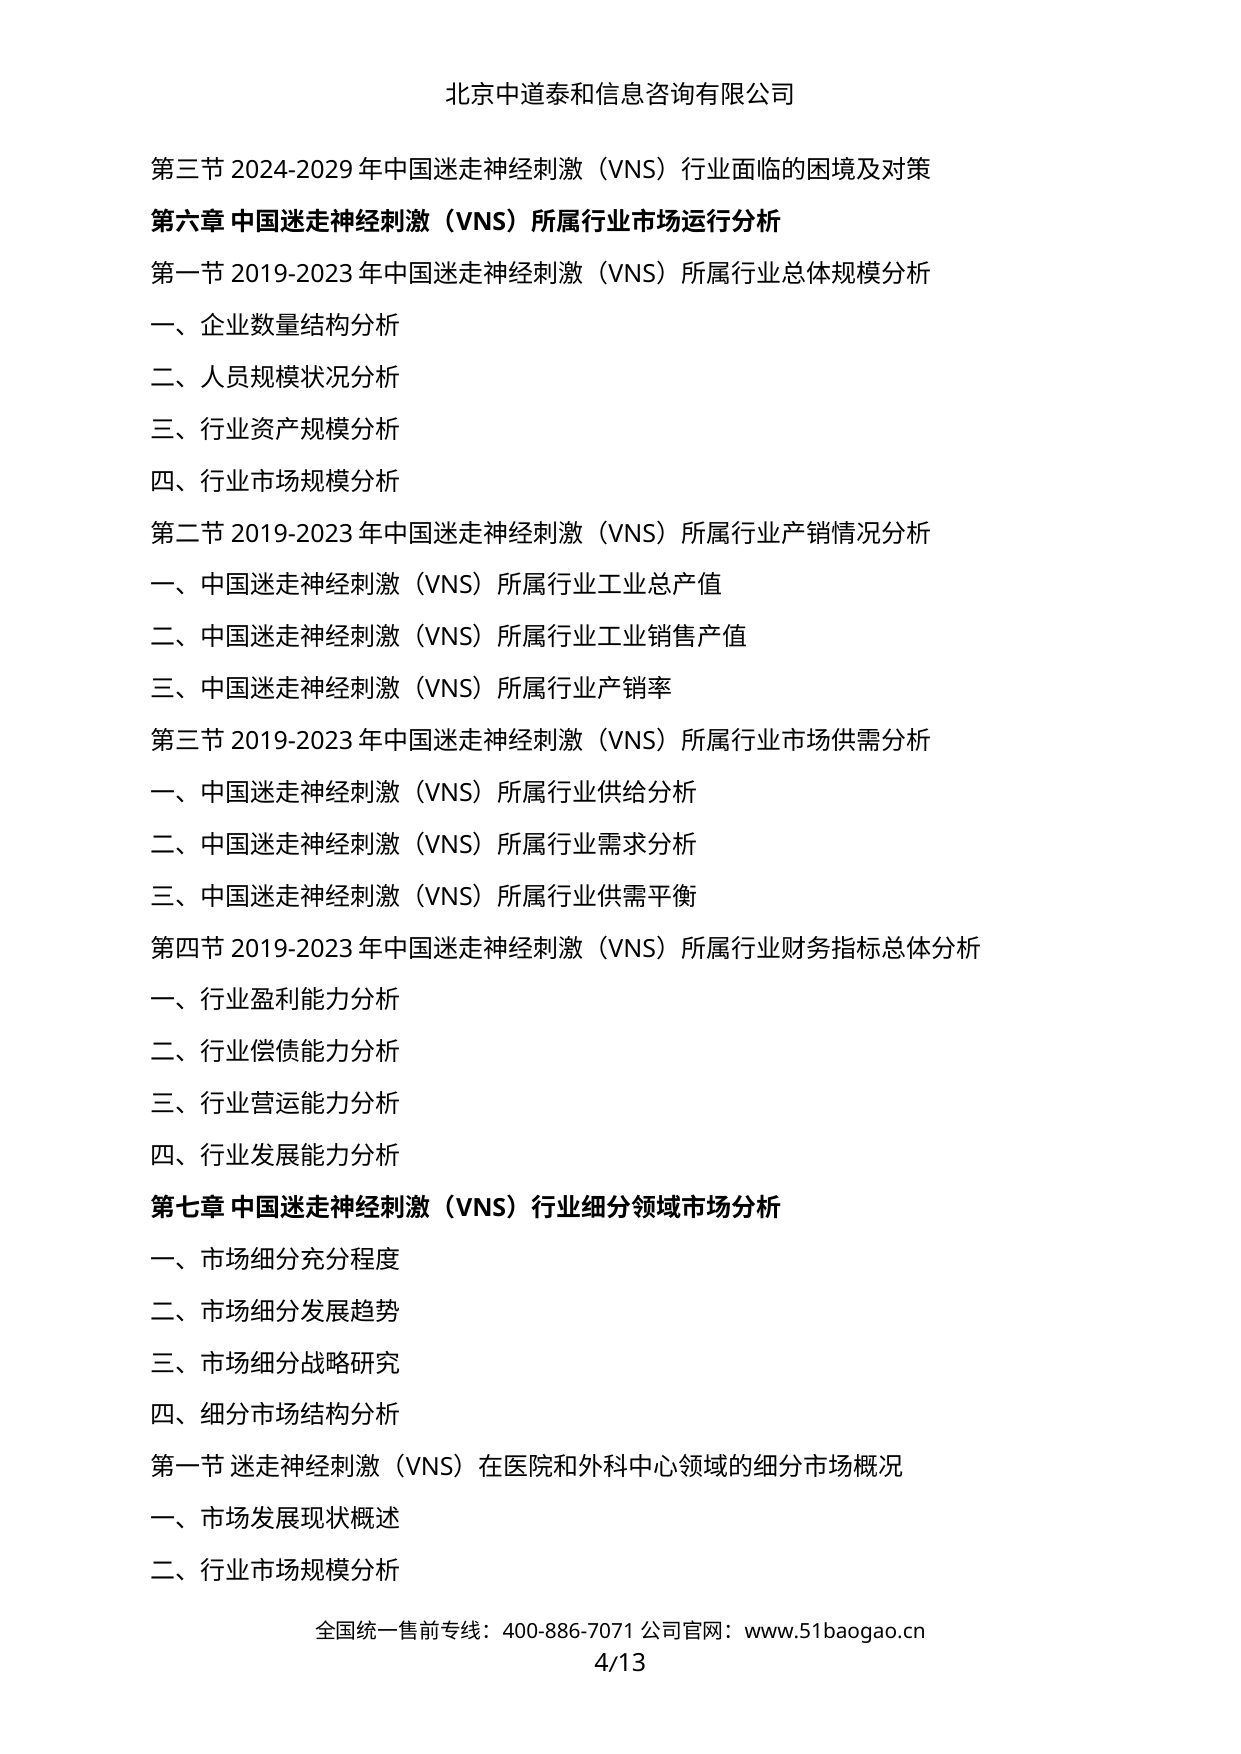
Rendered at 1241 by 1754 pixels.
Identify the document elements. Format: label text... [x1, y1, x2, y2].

text 四、行业发展能力分析 [150, 1136, 1090, 1172]
text 一、中国迷走神经刺激（VNS）所属行业供给分析 [150, 772, 1090, 809]
text 四、行业市场规模分析 [150, 461, 1090, 497]
text 第二节 2019-2023年中国迷走神经刺激（VNS）所属行业产销情况分析 [150, 513, 1090, 549]
text 一、中国迷走神经刺激（VNS）所属行业工业总产值 [150, 565, 1090, 601]
text 三、中国迷走神经刺激（VNS）所属行业供需平衡 [150, 876, 1090, 912]
text 三、行业资产规模分析 [150, 409, 1090, 446]
text 第三节 2024-2029年中国迷走神经刺激（VNS）行业面临的困境及对策 [150, 150, 1090, 186]
text 三、中国迷走神经刺激（VNS）所属行业产销率 [150, 669, 1090, 705]
text 三、市场细分战略研究 [150, 1343, 1090, 1379]
text 二、中国迷走神经刺激（VNS）所属行业需求分析 [150, 824, 1090, 861]
text 第三节 2019-2023年中国迷走神经刺激（VNS）所属行业市场供需分析 [150, 721, 1090, 757]
text 第四节 2019-2023年中国迷走神经刺激（VNS）所属行业财务指标总体分析 [150, 928, 1090, 964]
text 二、行业偿债能力分析 [150, 1032, 1090, 1068]
text 二、行业市场规模分析 [150, 1551, 1090, 1587]
text 二、市场细分发展趋势 [150, 1291, 1090, 1327]
text 第一节 2019-2023年中国迷走神经刺激（VNS）所属行业总体规模分析 [150, 254, 1090, 290]
text 二、中国迷走神经刺激（VNS）所属行业工业销售产值 [150, 617, 1090, 653]
text 一、市场发展现状概述 [150, 1499, 1090, 1535]
text 三、行业营运能力分析 [150, 1084, 1090, 1120]
text 第一节 迷走神经刺激（VNS）在医院和外科中心领域的细分市场概况 [150, 1447, 1090, 1483]
text 一、企业数量结构分析 [150, 306, 1090, 342]
text 第六章 中国迷走神经刺激（VNS）所属行业市场运行分析 [150, 202, 1090, 238]
text 四、细分市场结构分析 [150, 1395, 1090, 1431]
text 一、市场细分充分程度 [150, 1239, 1090, 1276]
text 一、行业盈利能力分析 [150, 980, 1090, 1016]
text 二、人员规模状况分析 [150, 357, 1090, 394]
text 第七章 中国迷走神经刺激（VNS）行业细分领域市场分析 [150, 1187, 1090, 1224]
